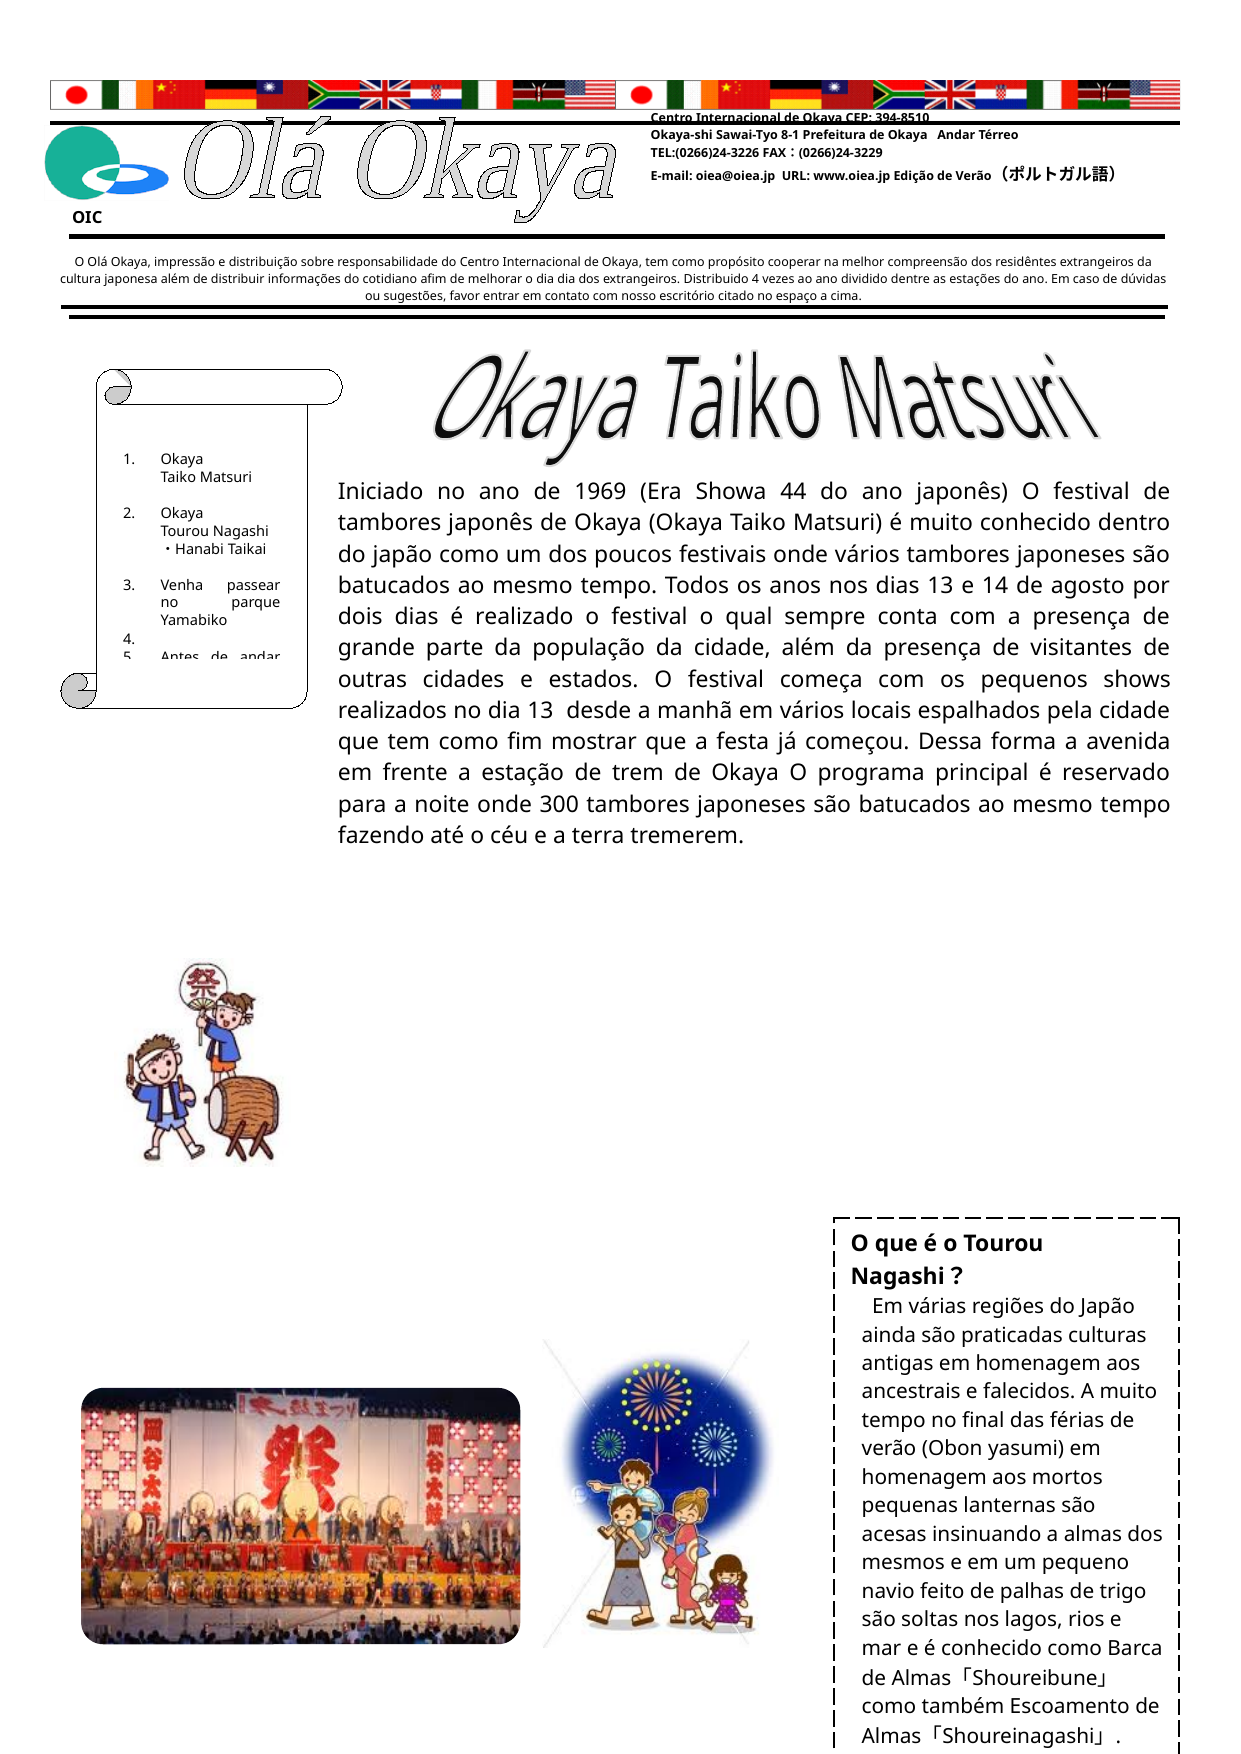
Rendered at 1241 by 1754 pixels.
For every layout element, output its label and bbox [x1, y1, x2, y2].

picture [114, 958, 291, 1167]
picture [43, 124, 170, 201]
picture [542, 1339, 789, 1648]
picture [81, 1387, 521, 1645]
picture [50, 80, 1181, 110]
